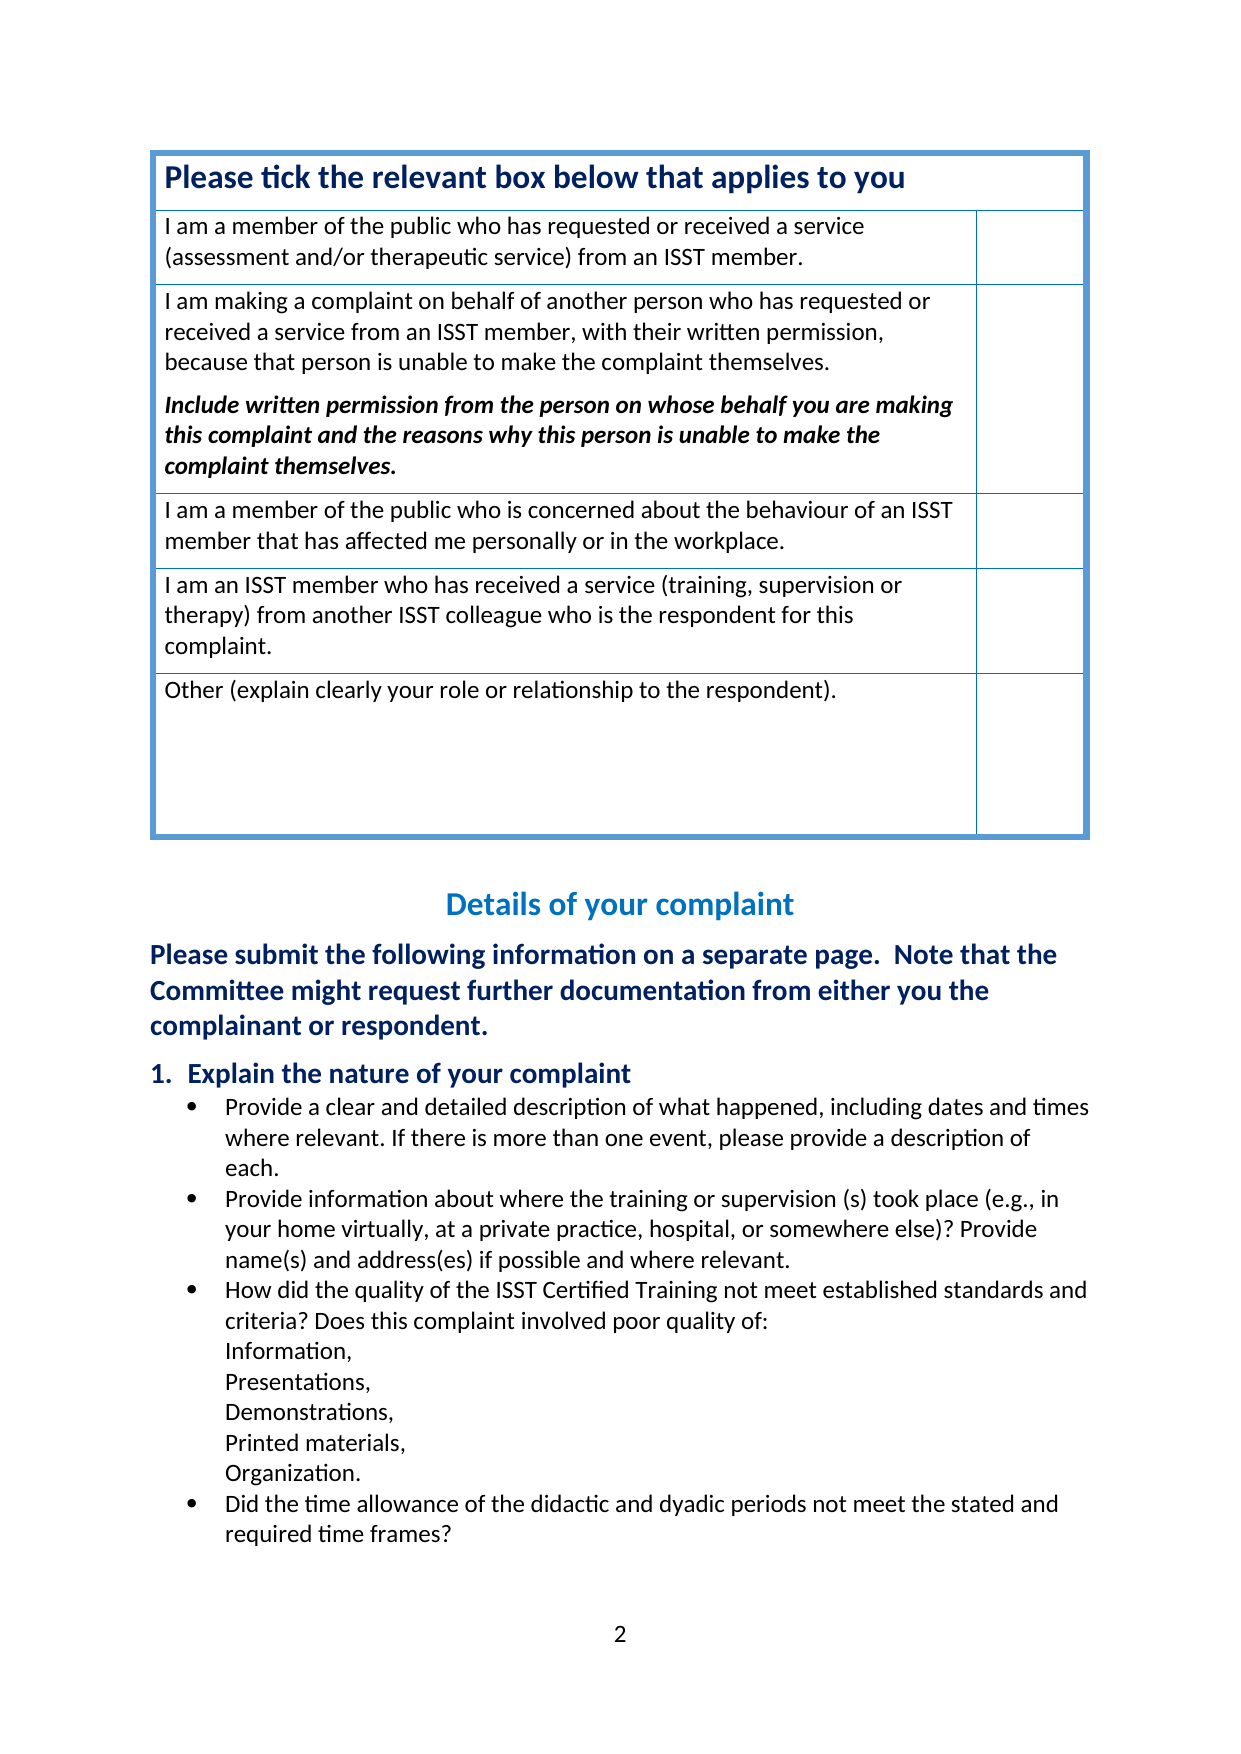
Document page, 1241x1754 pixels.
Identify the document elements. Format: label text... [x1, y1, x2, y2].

table_cell [977, 569, 1083, 673]
text Please submit the following information on a separate page. Note that the Committee might request further documentation from either you the complainant or respondent. [150, 936, 1090, 1043]
table_cell I am a member of the public who has requested or received a service (assessment and/or therapeutic service) from an ISST member. [156, 211, 976, 284]
table_cell [977, 674, 1083, 834]
table_header Please tick the relevant box below that applies to you [156, 156, 1083, 209]
list Did the time allowance of the didactic and dyadic periods not meet the stated and required time frames? [187, 1488, 1090, 1549]
list Explain the nature of your complaint [150, 1056, 1090, 1091]
table_cell [977, 211, 1083, 284]
list Organization. [225, 1457, 1090, 1488]
list Provide a clear and detailed description of what happened, including dates and times where relevant. If there is more than one event, please provide a description of each. [187, 1091, 1090, 1183]
list Information, [225, 1335, 1090, 1366]
list How did the quality of the ISST Certified Training not meet established standards and criteria? Does this complaint involved poor quality of: [187, 1274, 1090, 1335]
text Details of your complaint [150, 883, 1090, 924]
table_cell I am an ISST member who has received a service (training, supervision or therapy) from another ISST colleague who is the respondent for this complaint. [156, 569, 976, 673]
list Printed materials, [225, 1427, 1090, 1457]
list Demonstrations, [225, 1396, 1090, 1427]
table_cell I am making a complaint on behalf of another person who has requested or received a service from an ISST member, with their written permission, because that person is unable to make the complaint themselves. Include written permission from the person on whose behalf you are making this complaint and the reasons why this person is unable to make the complaint themselves. [156, 285, 976, 493]
table_cell [977, 494, 1083, 568]
table_cell [977, 285, 1083, 493]
list Presentations, [225, 1366, 1090, 1396]
table_cell Other (explain clearly your role or relationship to the respondent). [156, 674, 976, 834]
list Provide information about where the training or supervision (s) took place (e.g., in your home virtually, at a private practice, hospital, or somewhere else)? Provide name(s) and address(es) if possible and where relevant. [187, 1183, 1090, 1274]
table_cell I am a member of the public who is concerned about the behaviour of an ISST member that has affected me personally or in the workplace. [156, 494, 976, 568]
